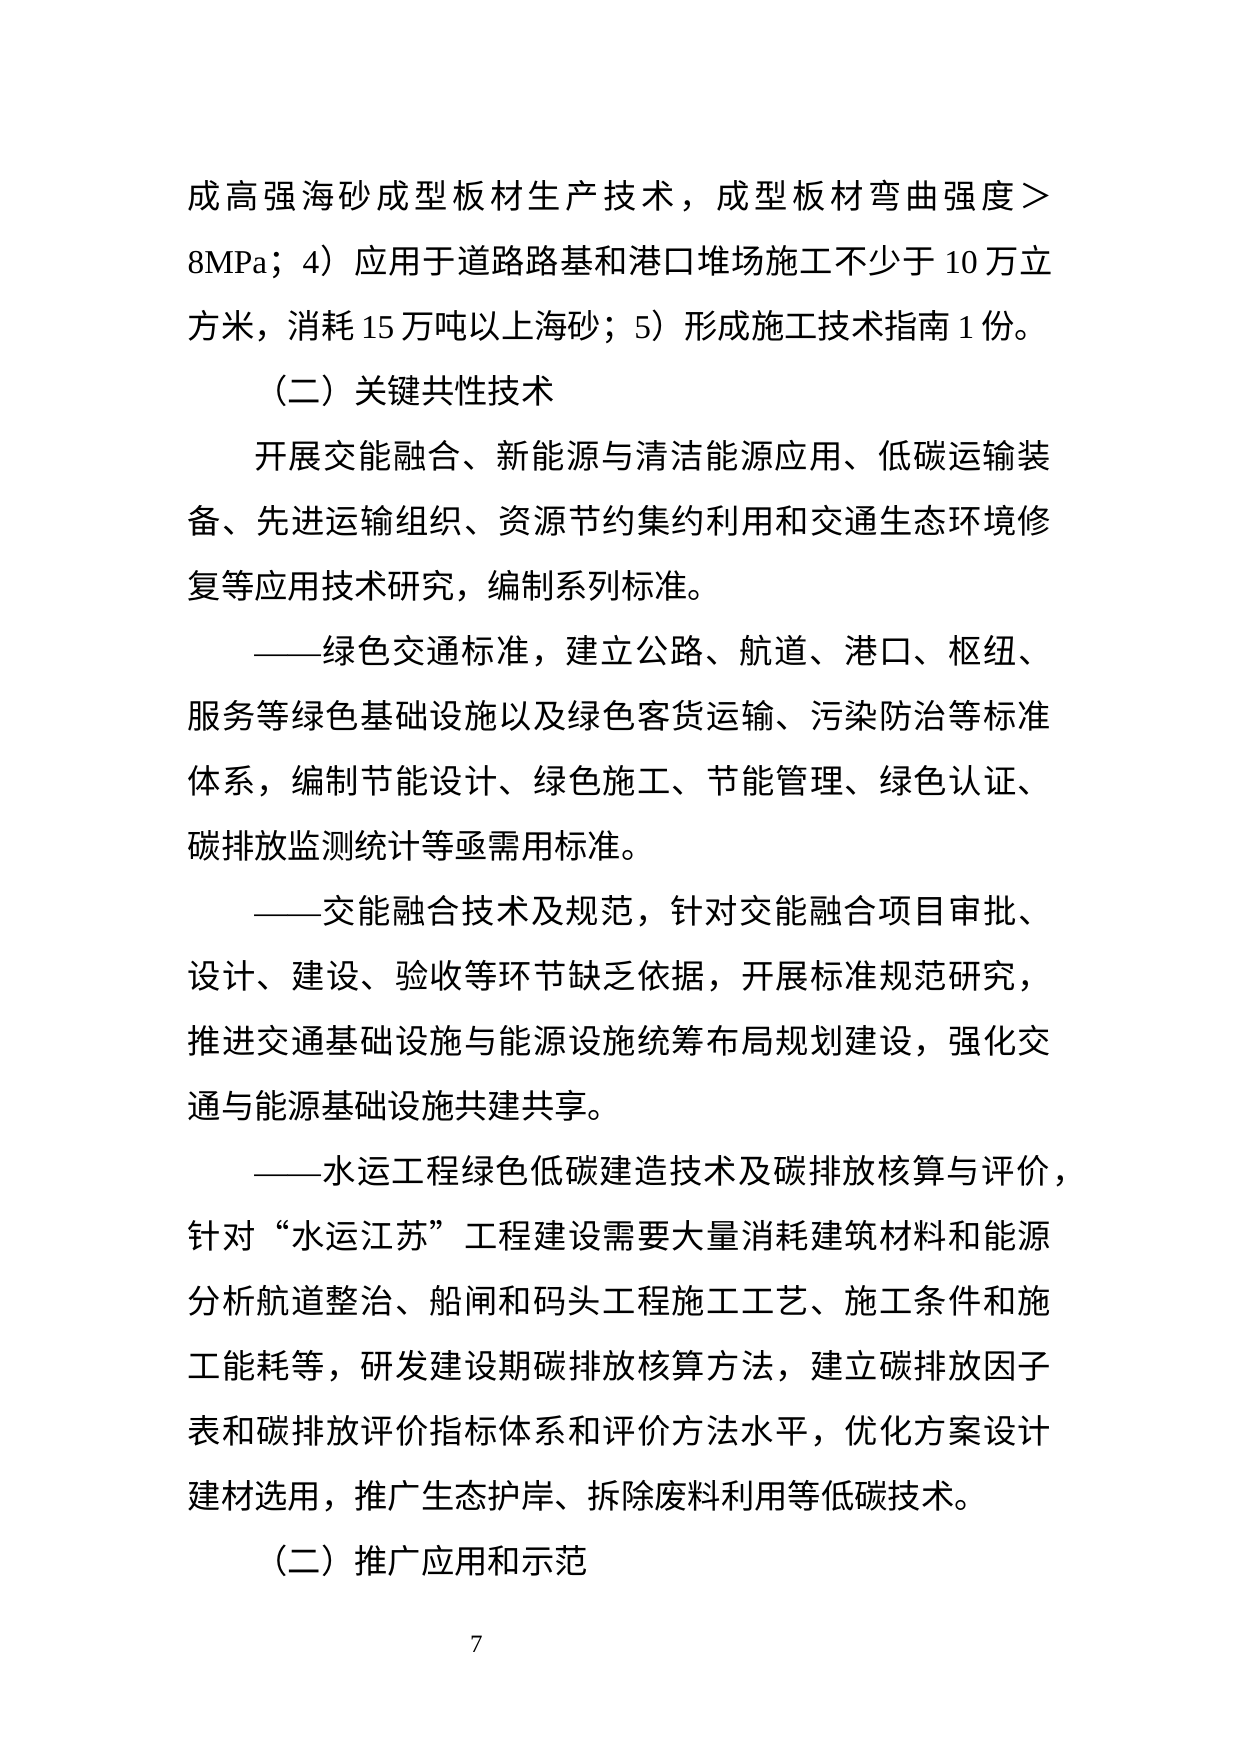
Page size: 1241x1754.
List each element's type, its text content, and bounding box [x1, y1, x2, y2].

text 开展交能融合、新能源与清洁能源应用、低碳运输装备、先进运输组织、资源节约集约利用和交通生态环境修复等应用技术研究，编制系列标准。 [187, 422, 1053, 617]
text ——交能融合技术及规范，针对交能融合项目审批、设计、建设、验收等环节缺乏依据，开展标准规范研究，推进交通基础设施与能源设施统筹布局规划建设，强化交通与能源基础设施共建共享。 [187, 877, 1053, 1137]
text ——水运工程绿色低碳建造技术及碳排放核算与评价，针对“水运江苏”工程建设需要大量消耗建筑材料和能源，分析航道整治、船闸和码头工程施工工艺、施工条件和施工能耗等，研发建设期碳排放核算方法，建立碳排放因子表和碳排放评价指标体系和评价方法水平，优化方案设计、建材选用，推广生态护岸、拆除废料利用等低碳技术。 [187, 1137, 1053, 1527]
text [187, 162, 1053, 357]
text （二）关键共性技术 [187, 357, 1053, 422]
text （二）推广应用和示范 [187, 1527, 1053, 1592]
text ——绿色交通标准，建立公路、航道、港口、枢纽、服务等绿色基础设施以及绿色客货运输、污染防治等标准体系，编制节能设计、绿色施工、节能管理、绿色认证、碳排放监测统计等亟需用标准。 [187, 617, 1053, 877]
